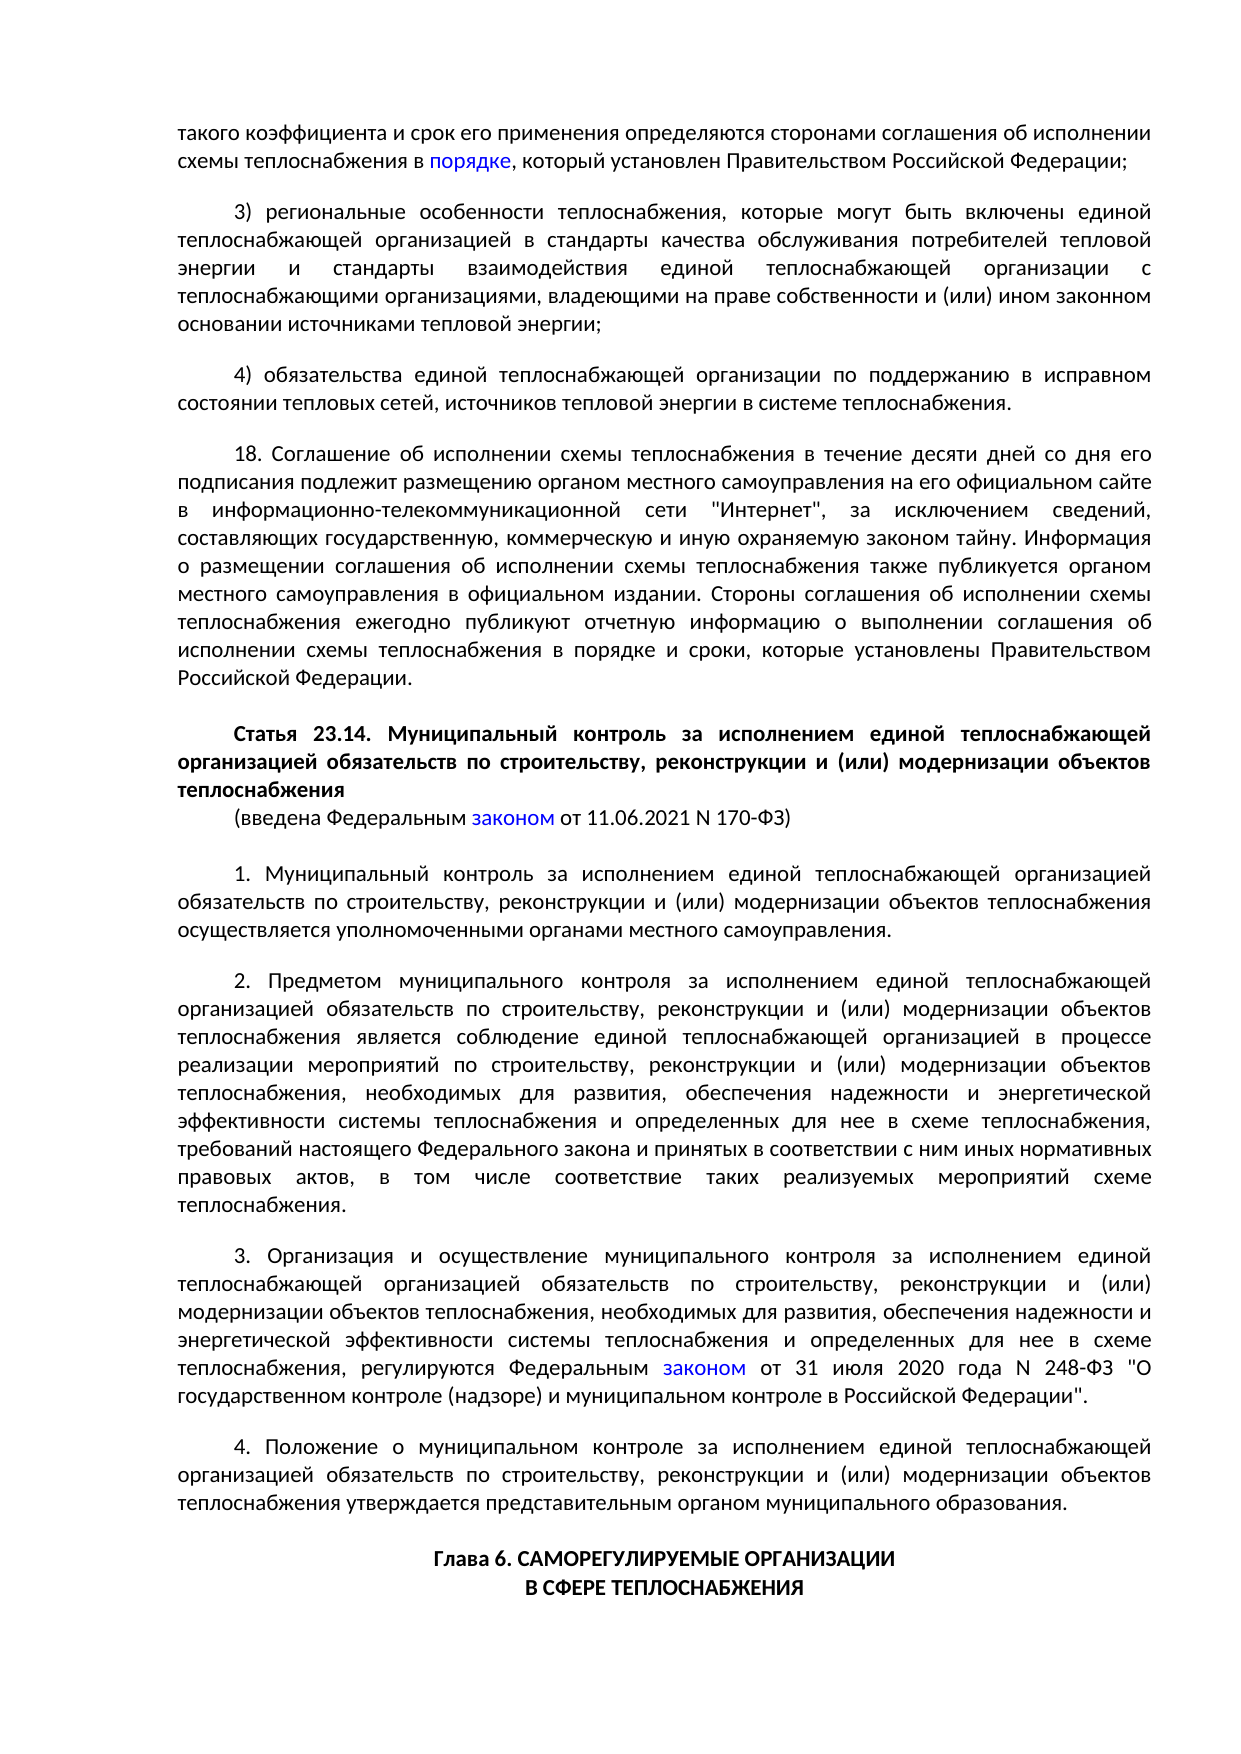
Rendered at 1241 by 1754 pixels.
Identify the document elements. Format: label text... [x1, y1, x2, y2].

title Статья 23.14. Муниципальный контроль за исполнением единой теплоснабжающей организацией обязательств по строительству, реконструкции и (или) модернизации объектов теплоснабжения [177, 719, 1152, 803]
text 18. Соглашение об исполнении схемы теплоснабжения в течение десяти дней со дня его подписания подлежит размещению органом местного самоуправления на его официальном сайте в информационно-телекоммуникационной сети "Интернет", за исключением сведений, составляющих государственную, коммерческую и иную охраняемую законом тайну. Информация о размещении соглашения об исполнении схемы теплоснабжения также публикуется органом местного самоуправления в официальном издании. Стороны соглашения об исполнении схемы теплоснабжения ежегодно публикуют отчетную информацию о выполнении соглашения об исполнении схемы теплоснабжения в порядке и сроки, которые установлены Правительством Российской Федерации. [177, 439, 1152, 691]
text (введена Федеральным законом от 11.06.2021 N 170-ФЗ) [177, 803, 1152, 831]
title Глава 6. САМОРЕГУЛИРУЕМЫЕ ОРГАНИЗАЦИИ [177, 1544, 1152, 1573]
text 4. Положение о муниципальном контроле за исполнением единой теплоснабжающей организацией обязательств по строительству, реконструкции и (или) модернизации объектов теплоснабжения утверждается представительным органом муниципального образования. [177, 1432, 1152, 1517]
text 4) обязательства единой теплоснабжающей организации по поддержанию в исправном состоянии тепловых сетей, источников тепловой энергии в системе теплоснабжения. [177, 360, 1152, 416]
text 2. Предметом муниципального контроля за исполнением единой теплоснабжающей организацией обязательств по строительству, реконструкции и (или) модернизации объектов теплоснабжения является соблюдение единой теплоснабжающей организацией в процессе реализации мероприятий по строительству, реконструкции и (или) модернизации объектов теплоснабжения, необходимых для развития, обеспечения надежности и энергетической эффективности системы теплоснабжения и определенных для нее в схеме теплоснабжения, требований настоящего Федерального закона и принятых в соответствии с ним иных нормативных правовых актов, в том числе соответствие таких реализуемых мероприятий схеме теплоснабжения. [177, 966, 1152, 1218]
title В СФЕРЕ ТЕПЛОСНАБЖЕНИЯ [177, 1573, 1152, 1601]
text 3) региональные особенности теплоснабжения, которые могут быть включены единой теплоснабжающей организацией в стандарты качества обслуживания потребителей тепловой энергии и стандарты взаимодействия единой теплоснабжающей организации с теплоснабжающими организациями, владеющими на праве собственности и (или) ином законном основании источниками тепловой энергии; [177, 197, 1152, 337]
text 3. Организация и осуществление муниципального контроля за исполнением единой теплоснабжающей организацией обязательств по строительству, реконструкции и (или) модернизации объектов теплоснабжения, необходимых для развития, обеспечения надежности и энергетической эффективности системы теплоснабжения и определенных для нее в схеме теплоснабжения, регулируются Федеральным законом от 31 июля 2020 года N 248-ФЗ "О государственном контроле (надзоре) и муниципальном контроле в Российской Федерации". [177, 1241, 1152, 1409]
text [177, 118, 1152, 174]
text 1. Муниципальный контроль за исполнением единой теплоснабжающей организацией обязательств по строительству, реконструкции и (или) модернизации объектов теплоснабжения осуществляется уполномоченными органами местного самоуправления. [177, 859, 1152, 943]
